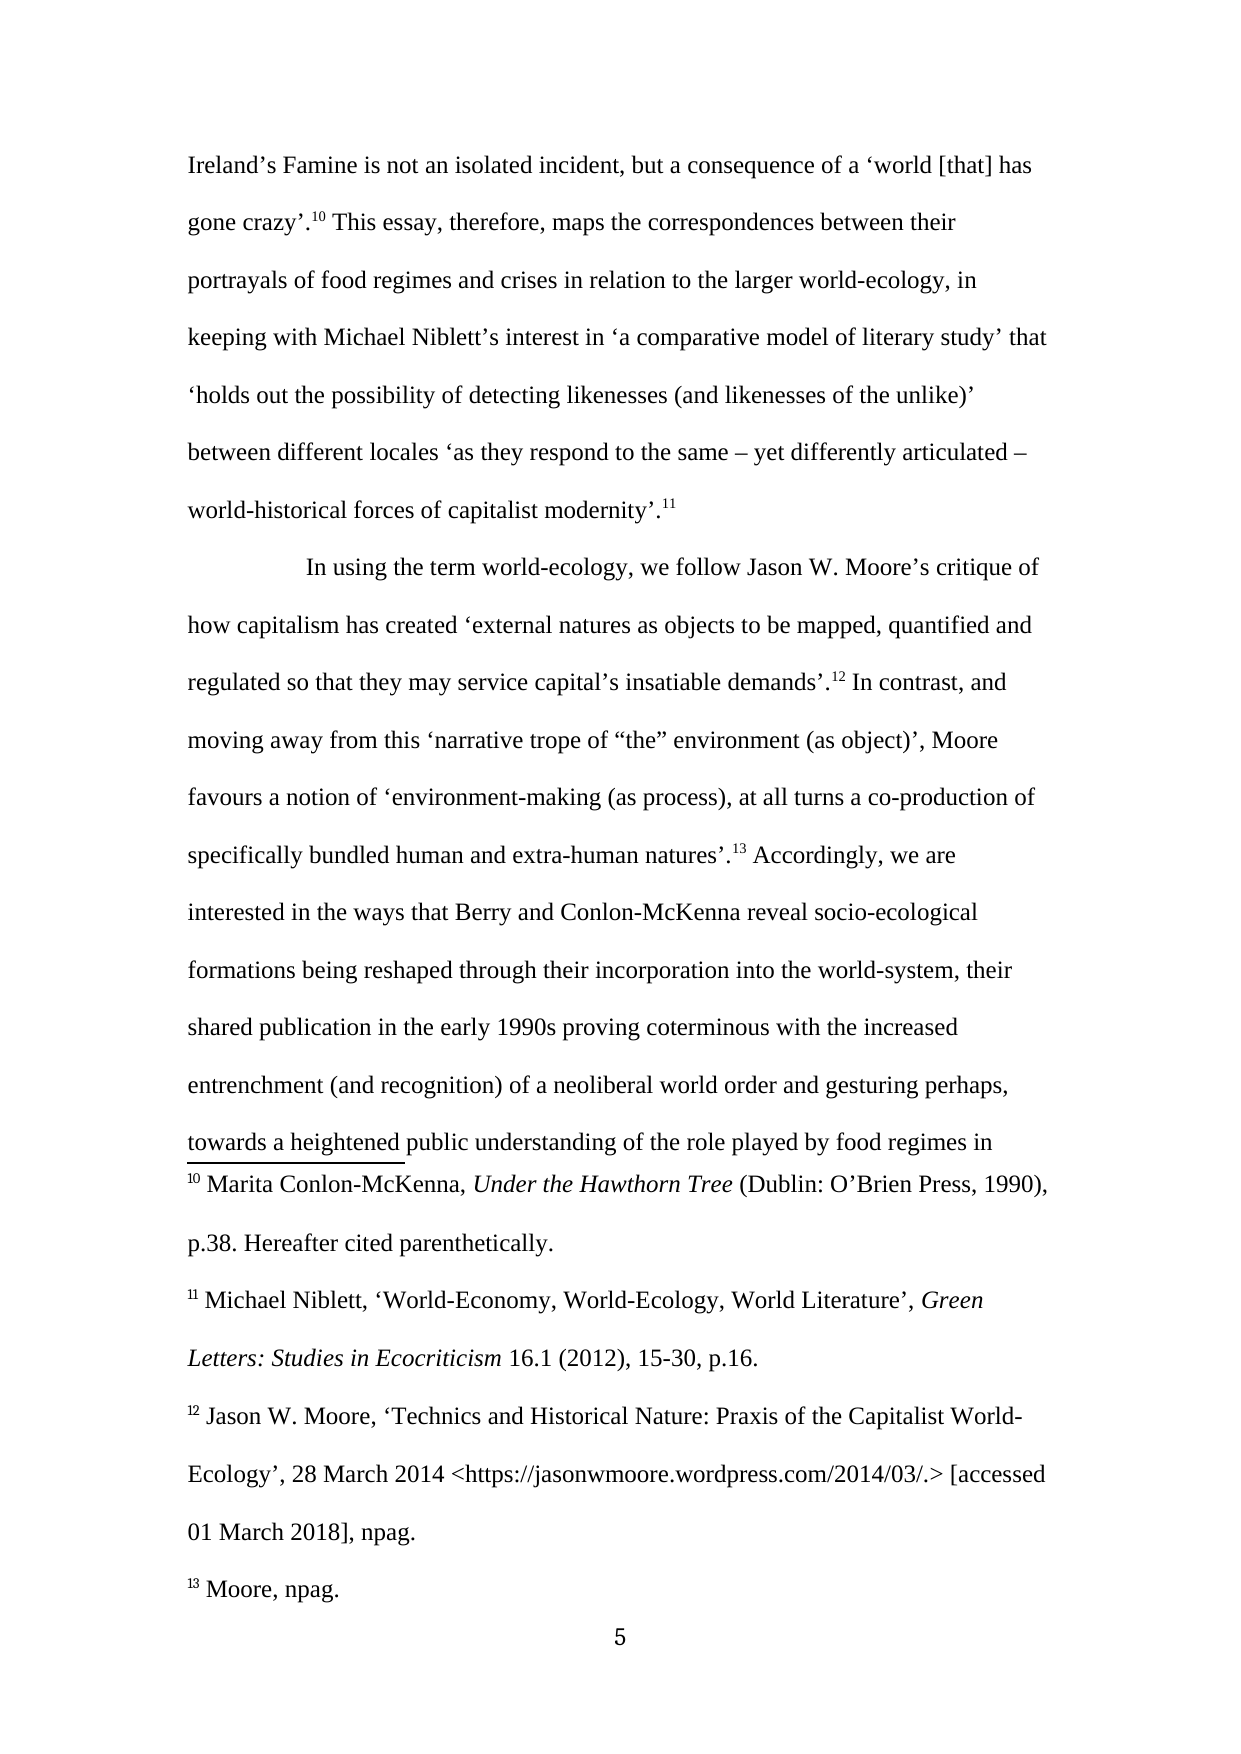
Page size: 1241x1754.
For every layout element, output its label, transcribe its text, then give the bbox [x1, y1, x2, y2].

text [187, 150, 1053, 524]
text In using the term world-ecology, we follow Jason W. Moore’s critique of how capitalism has created ‘external natures as objects to be mapped, quantified and regulated so that they may service capital’s insatiable demands’. In contrast, and moving away from this ‘narrative trope of “the” environment (as object)’, Moore favours a notion of ‘environment-making (as process), at all turns a co-production of specifically bundled human and extra-human natures’. Accordingly, we are interested in the ways that Berry and Conlon-McKenna reveal socio-ecological formations being reshaped through their incorporation into the world-system, their shared publication in the early 1990s proving coterminous with the increased entrenchment (and recognition) of a neoliberal world order and gesturing perhaps, towards a heightened public understanding of the role played by food regimes in contemporaneous political and economic systems. Specifically, Ajeemah shows sustenance being used as disciplinary tool, in accordance with Mike Davis’s claim that starvation is only one ‘part of a continuum with the silent violence of malnutrition that precedes and conditions it’, while throughout Hawthorn Tree, famine is marshalled as an overt tactic in the forced integration of non-capitalist peasants into the world market, in keeping with Davis’s further statement that, in contexts such as nineteenth century India: ‘“Millions die” was ultimately a policy choice’. The theme of food therefore offers the opportunity to make systemic inequalities comprehensible, and imaginable, to children. [187, 552, 1053, 1156]
